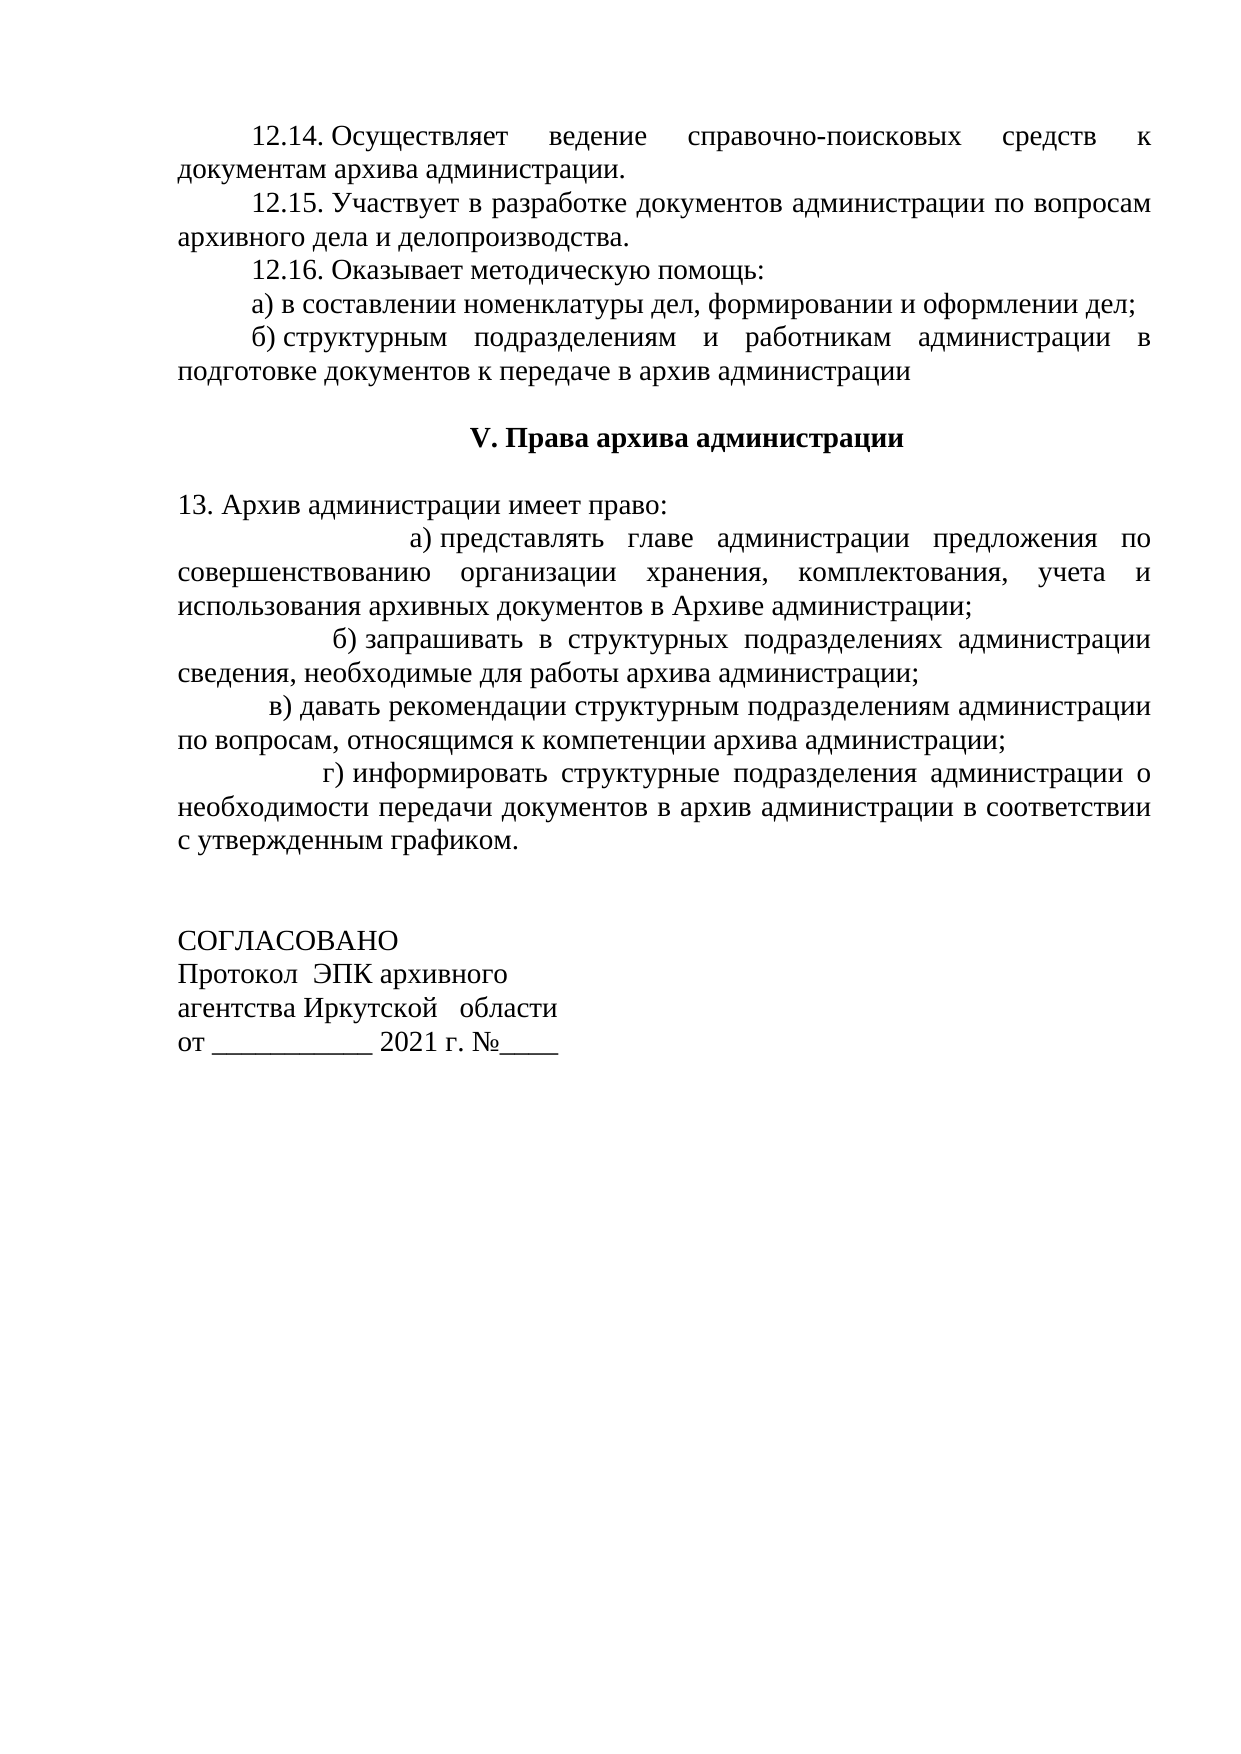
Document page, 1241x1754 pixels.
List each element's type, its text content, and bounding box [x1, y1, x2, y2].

text 12.16. Оказывает методическую помощь: [177, 252, 1152, 286]
text б) запрашивать в структурных подразделениях администрации сведения, необходимые для работы архива администрации; [177, 621, 1152, 688]
text 12.15. Участвует в разработке документов администрации по вопросам архивного дела и делопроизводства. [177, 185, 1152, 252]
text г) информировать структурные подразделения администрации о необходимости передачи документов в архив администрации в соответствии с утвержденным графиком. [177, 755, 1152, 856]
text а) в составлении номенклатуры дел, формировании и оформлении дел; [177, 286, 1152, 319]
text а) представлять главе администрации предложения по совершенствованию организации хранения, комплектования, учета и использования архивных документов в Архиве администрации; [177, 521, 1152, 621]
text в) давать рекомендации структурным подразделениям администрации по вопросам, относящимся к компетенции архива администрации; [177, 688, 1152, 755]
text от ___________ 2021 г. №____ [177, 1024, 1152, 1057]
list V. Права архива администрации [222, 420, 1152, 453]
text б) структурным подразделениям и работникам администрации в подготовке документов к передаче в архив администрации [177, 319, 1152, 386]
text Протокол ЭПК архивного [177, 957, 1152, 990]
text СОГЛАСОВАНО [177, 923, 1152, 957]
text 12.14. Осуществляет ведение справочно-поисковых средств к документам архива администрации. [177, 118, 1152, 185]
text агентства Иркутской области [177, 990, 1152, 1024]
text 13. Архив администрации имеет право: [177, 487, 1152, 521]
